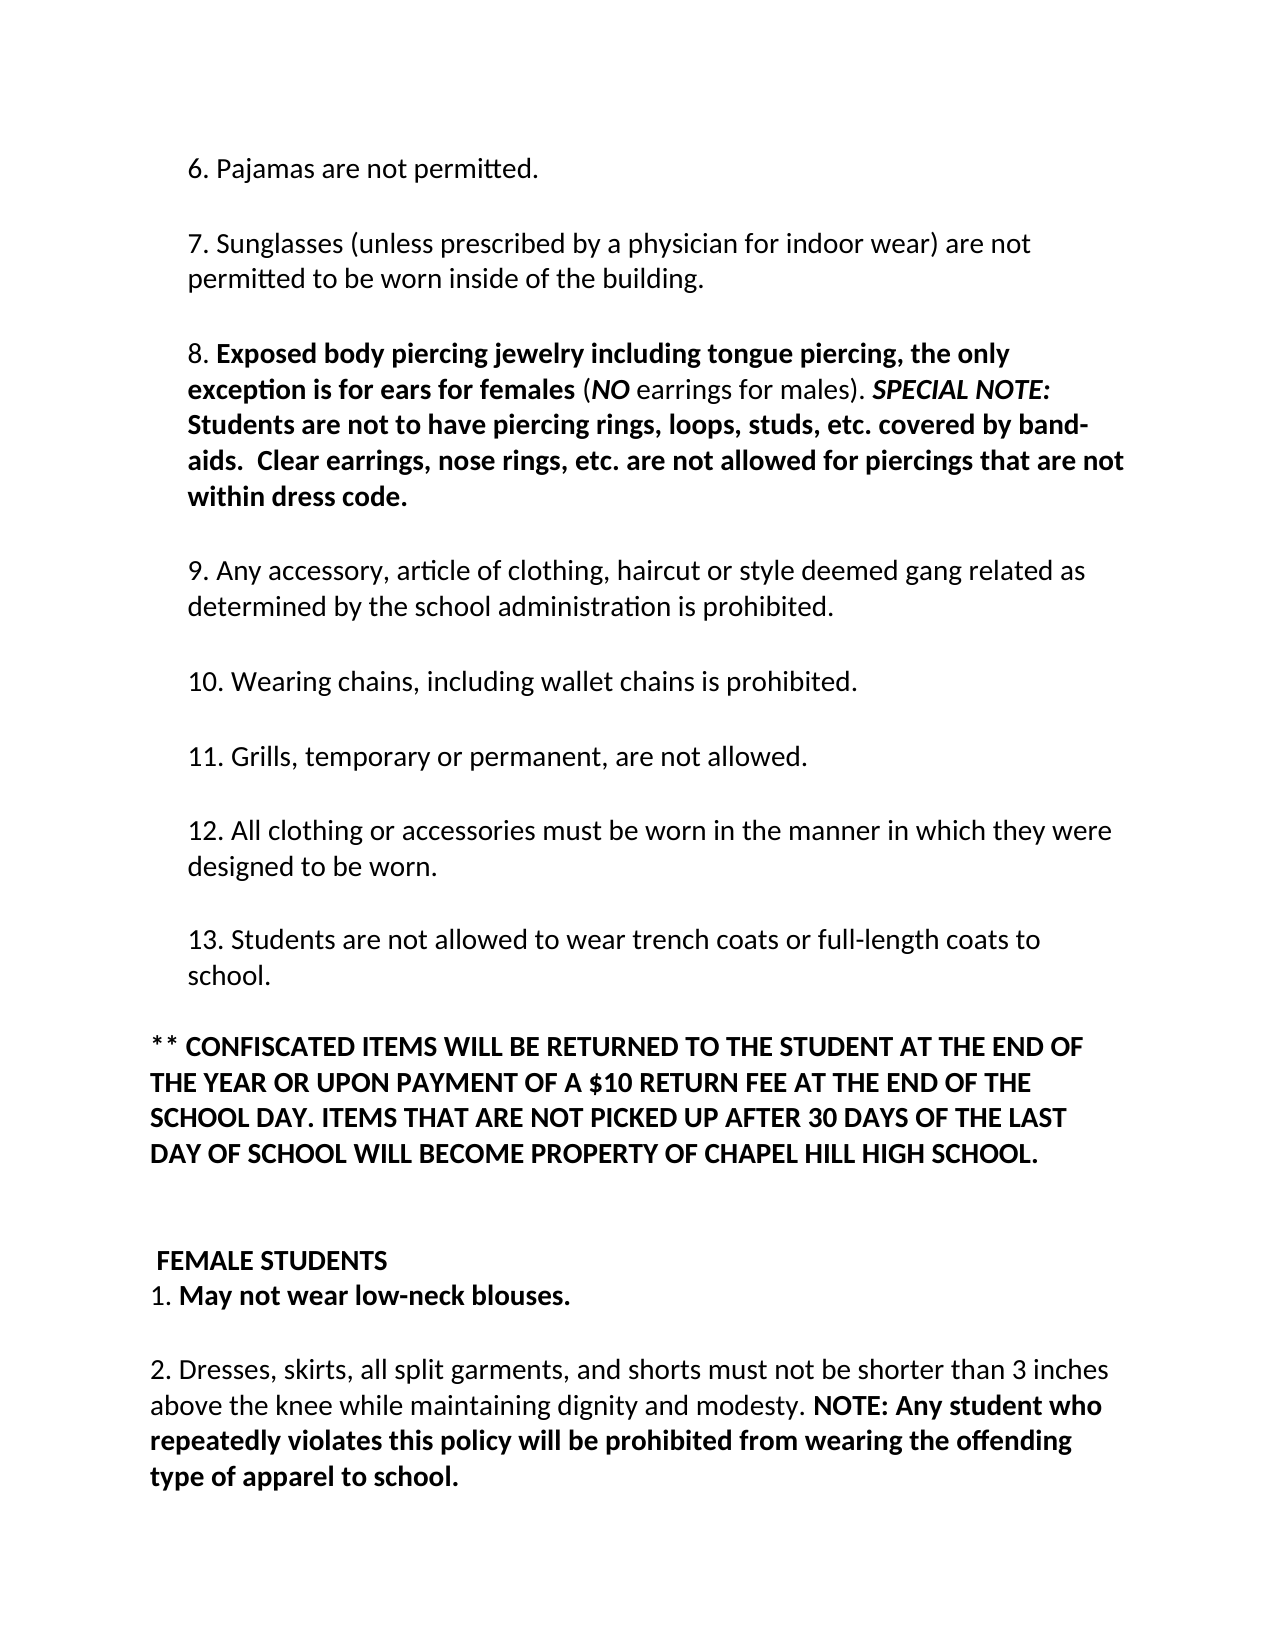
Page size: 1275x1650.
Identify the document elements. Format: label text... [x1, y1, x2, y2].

text 9. Any accessory, article of clothing, haircut or style deemed gang related as determined by the school administration is prohibited. [187, 552, 1125, 624]
text 8. Exposed body piercing jewelry including tongue piercing, the only exception is for ears for females (NO earrings for males). SPECIAL NOTE: Students are not to have piercing rings, loops, studs, etc. covered by band- aids. Clear earrings, nose rings, etc. are not allowed for piercings that are not within dress code. [187, 335, 1125, 513]
text FEMALE STUDENTS [150, 1242, 1125, 1277]
text 1. May not wear low-neck blouses. [150, 1277, 1125, 1313]
text ** CONFISCATED ITEMS WILL BE RETURNED TO THE STUDENT AT THE END OF THE YEAR OR UPON PAYMENT OF A $10 RETURN FEE AT THE END OF THE SCHOOL DAY. ITEMS THAT ARE NOT PICKED UP AFTER 30 DAYS OF THE LAST DAY OF SCHOOL WILL BECOME PROPERTY OF CHAPEL HILL HIGH SCHOOL. [150, 1028, 1125, 1171]
text 7. Sunglasses (unless prescribed by a physician for indoor wear) are not permitted to be worn inside of the building. [187, 225, 1125, 296]
text 12. All clothing or accessories must be worn in the manner in which they were designed to be worn. [187, 812, 1125, 884]
text 2. Dresses, skirts, all split garments, and shorts must not be shorter than 3 inches above the knee while maintaining dignity and modesty. NOTE: Any student who repeatedly violates this policy will be prohibited from wearing the offending type of apparel to school. [150, 1351, 1125, 1494]
text 13. Students are not allowed to wear trench coats or full-length coats to school. [187, 921, 1125, 992]
text 6. Pajamas are not permitted. [150, 150, 1125, 186]
text 10. Wearing chains, including wallet chains is prohibited. [150, 663, 1125, 698]
text 11. Grills, temporary or permanent, are not allowed. [150, 738, 1125, 773]
